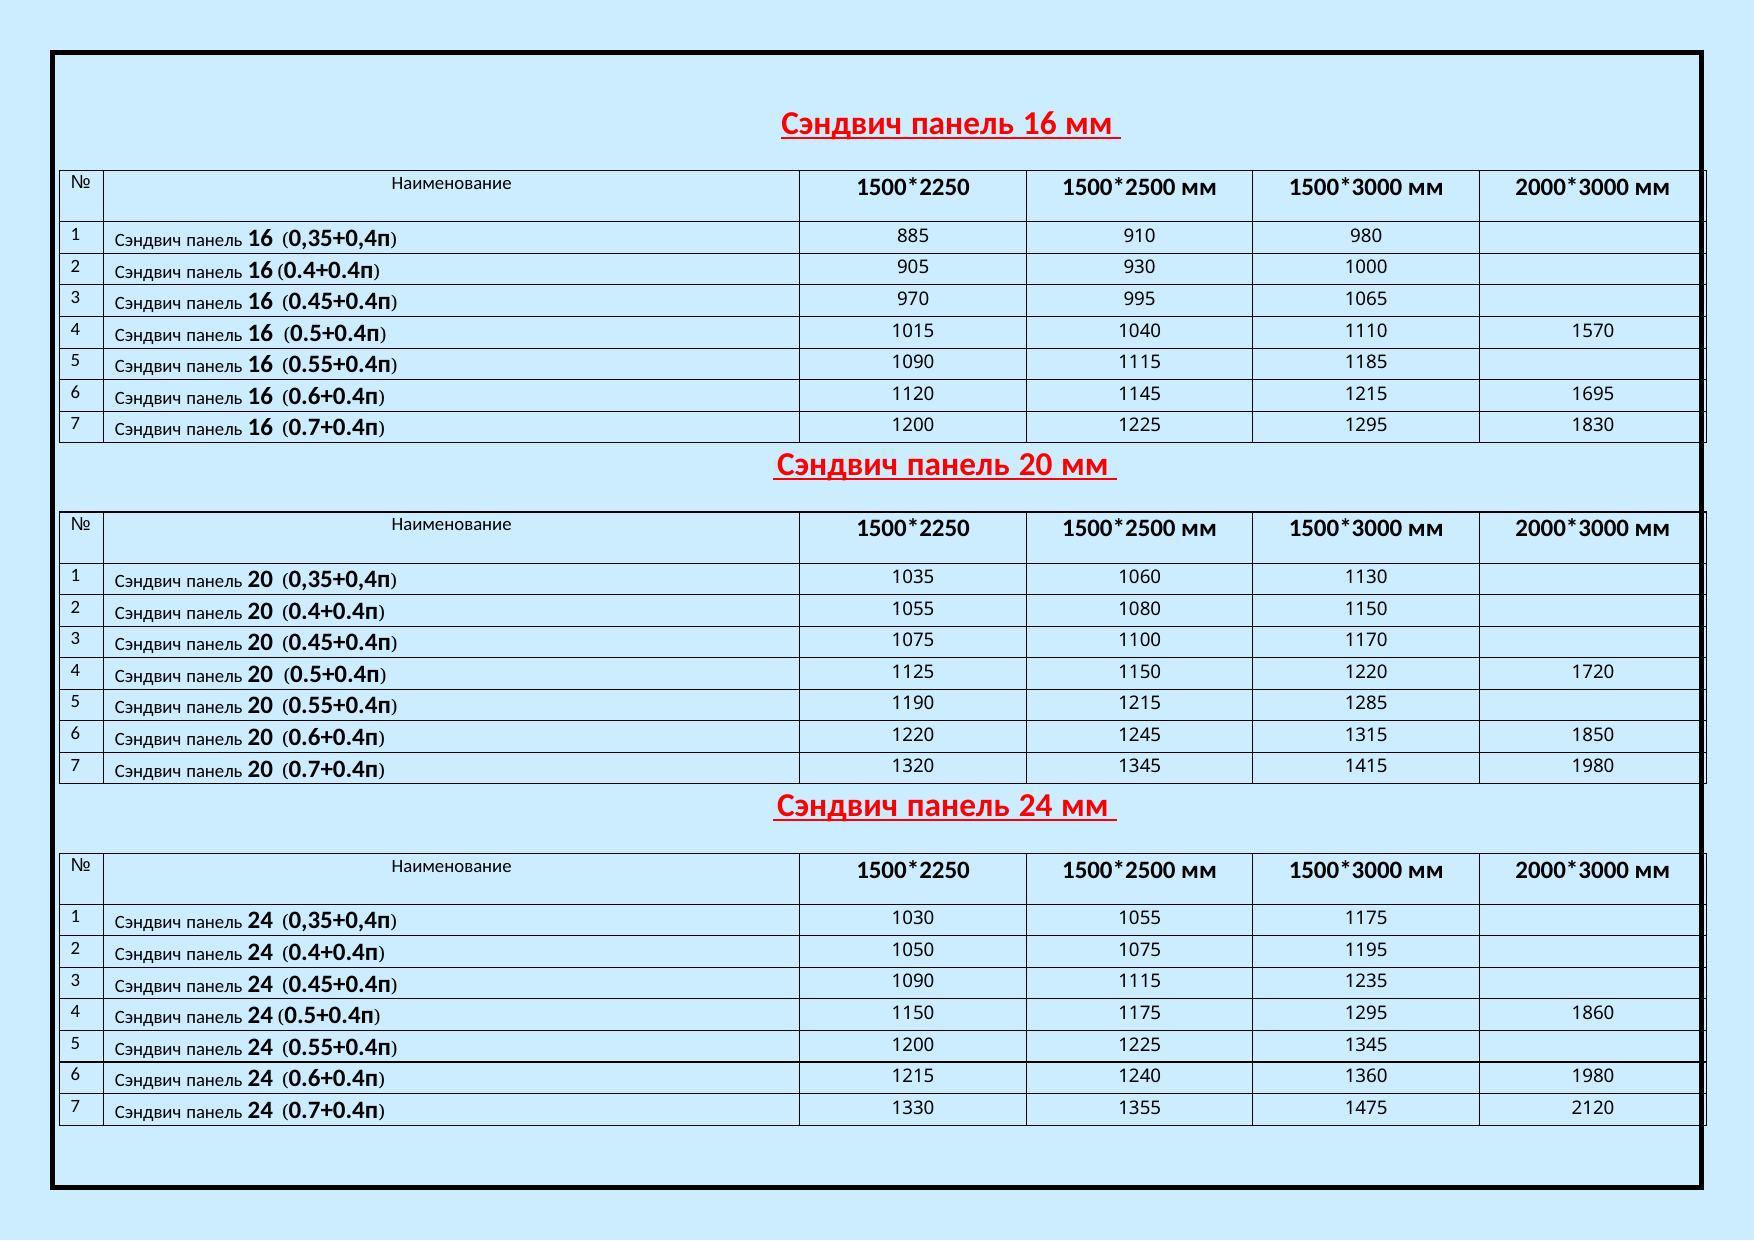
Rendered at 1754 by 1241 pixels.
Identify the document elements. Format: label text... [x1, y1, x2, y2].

table_cell 905 [800, 254, 1026, 284]
table_cell Сэндвич панель 16 (0.45+0.4п) [104, 285, 799, 316]
table_header 1500*3000 мм [1253, 854, 1479, 904]
table_cell 1220 [800, 721, 1026, 752]
table_cell [1480, 349, 1699, 379]
table_header Наименование [104, 854, 799, 904]
table_cell 1050 [800, 936, 1026, 967]
table_header 1500*2500 мм [1027, 854, 1252, 904]
table_cell [1480, 627, 1699, 657]
table_cell 910 [1027, 222, 1252, 253]
table_cell 7 [60, 1094, 103, 1124]
table_cell Сэндвич панель 24 (0.6+0.4п) [104, 1063, 799, 1093]
table_cell 995 [1027, 285, 1252, 316]
table_cell 3 [60, 968, 103, 998]
table_cell 1030 [800, 905, 1026, 935]
table_cell 1 [60, 222, 103, 253]
table_cell 1360 [1253, 1063, 1479, 1093]
table_cell 980 [1253, 222, 1479, 253]
table_cell 1345 [1027, 753, 1252, 783]
table_cell [1480, 968, 1699, 998]
table_cell 1225 [1027, 1031, 1252, 1061]
table_cell 1200 [800, 1031, 1026, 1061]
table_cell 1215 [1253, 380, 1479, 411]
table_cell Сэндвич панель 24 (0.55+0.4п) [104, 1031, 799, 1061]
table_cell 2120 [1480, 1094, 1699, 1124]
table_cell [1480, 690, 1699, 720]
table_cell Сэндвич панель 20 (0.45+0.4п) [104, 627, 799, 657]
table_cell 1850 [1480, 721, 1699, 752]
table_cell 1080 [1027, 595, 1252, 626]
table_cell 1980 [1480, 753, 1699, 783]
table_cell Сэндвич панель 16 (0.6+0.4п) [104, 380, 799, 411]
table_cell 1065 [1253, 285, 1479, 316]
table_cell 1570 [1480, 317, 1699, 347]
table_cell 4 [60, 317, 103, 347]
table_cell Сэндвич панель 20 (0.5+0.4п) [104, 658, 799, 689]
table_header 2000*3000 мм [1480, 171, 1699, 221]
table_cell Сэндвич панель 20 (0.4+0.4п) [104, 595, 799, 626]
table_cell 1150 [1253, 595, 1479, 626]
table_header 1500*3000 мм [1253, 171, 1479, 221]
table_cell Сэндвич панель 20 (0.55+0.4п) [104, 690, 799, 720]
table_cell 930 [1027, 254, 1252, 284]
table_cell 1285 [1253, 690, 1479, 720]
table_cell 1120 [800, 380, 1026, 411]
table_cell 1190 [800, 690, 1026, 720]
table_cell 5 [60, 690, 103, 720]
table_cell 6 [60, 721, 103, 752]
table_cell Сэндвич панель 24 (0.4+0.4п) [104, 936, 799, 967]
table_cell 6 [60, 1063, 103, 1093]
table_cell Сэндвич панель 24 (0.45+0.4п) [104, 968, 799, 998]
table_cell Сэндвич панель 24 (0.5+0.4п) [104, 999, 799, 1030]
table_cell 7 [60, 753, 103, 783]
table_cell 1000 [1253, 254, 1479, 284]
table_cell Сэндвич панель 16 (0.4+0.4п) [104, 254, 799, 284]
table_cell 1145 [1027, 380, 1252, 411]
text Сэндвич панель 20 мм [59, 443, 1695, 484]
table_cell 3 [60, 627, 103, 657]
table_cell [1480, 905, 1699, 935]
table_cell 1720 [1480, 658, 1699, 689]
table_cell 5 [60, 349, 103, 379]
table_cell 1015 [800, 317, 1026, 347]
table_header 1500*2500 мм [1027, 171, 1252, 221]
table_cell 1090 [800, 349, 1026, 379]
table_cell 1125 [800, 658, 1026, 689]
table_cell Сэндвич панель 20 (0.7+0.4п) [104, 753, 799, 783]
table_cell 970 [800, 285, 1026, 316]
table_cell 1035 [800, 564, 1026, 594]
table_cell 1225 [1027, 412, 1252, 442]
table_header 1500*2250 [800, 171, 1026, 221]
table_cell 1055 [800, 595, 1026, 626]
table_cell 1100 [1027, 627, 1252, 657]
table_cell 2 [60, 936, 103, 967]
table_cell 1245 [1027, 721, 1252, 752]
table_header 1500*3000 мм [1253, 513, 1479, 562]
table_cell [1480, 564, 1699, 594]
table_cell 1 [60, 905, 103, 935]
table_cell 1 [60, 564, 103, 594]
table_cell 1315 [1253, 721, 1479, 752]
table_header № [60, 171, 103, 221]
table_cell 6 [60, 380, 103, 411]
table_cell Сэндвич панель 20 (0.6+0.4п) [104, 721, 799, 752]
table_cell 1150 [1027, 658, 1252, 689]
table_cell [1480, 285, 1699, 316]
table_cell 1330 [800, 1094, 1026, 1124]
table_cell 1115 [1027, 968, 1252, 998]
table_cell Сэндвич панель 16 (0.7+0.4п) [104, 412, 799, 442]
table_cell [1480, 254, 1699, 284]
table_cell Сэндвич панель 16 (0,35+0,4п) [104, 222, 799, 253]
table_cell 1415 [1253, 753, 1479, 783]
table_cell 5 [60, 1031, 103, 1061]
table_cell 1860 [1480, 999, 1699, 1030]
table_header № [60, 854, 103, 904]
table_cell 1040 [1027, 317, 1252, 347]
table_cell 2 [60, 595, 103, 626]
table_cell 2 [60, 254, 103, 284]
table_cell 1075 [1027, 936, 1252, 967]
table_cell 4 [60, 658, 103, 689]
table_cell Сэндвич панель 16 (0.5+0.4п) [104, 317, 799, 347]
table_cell 1150 [800, 999, 1026, 1030]
table_cell 1215 [800, 1063, 1026, 1093]
table_cell 4 [60, 999, 103, 1030]
table_cell 1830 [1480, 412, 1699, 442]
table_cell [1480, 1031, 1699, 1061]
table_cell 1090 [800, 968, 1026, 998]
table_cell [1480, 936, 1699, 967]
table_cell 1355 [1027, 1094, 1252, 1124]
table_cell 1980 [1480, 1063, 1699, 1093]
table_cell [1480, 595, 1699, 626]
table_header 1500*2250 [800, 854, 1026, 904]
table_cell 1185 [1253, 349, 1479, 379]
text Сэндвич панель 16 мм [59, 102, 1695, 143]
table_cell 1295 [1253, 412, 1479, 442]
table_cell 1075 [800, 627, 1026, 657]
table_cell 885 [800, 222, 1026, 253]
table_cell 1345 [1253, 1031, 1479, 1061]
table_cell Сэндвич панель 24 (0.7+0.4п) [104, 1094, 799, 1124]
table_header Наименование [104, 513, 799, 562]
table_cell Сэндвич панель 16 (0.55+0.4п) [104, 349, 799, 379]
table_header Наименование [104, 171, 799, 221]
table_cell 1175 [1253, 905, 1479, 935]
table_cell 1240 [1027, 1063, 1252, 1093]
table_header № [60, 513, 103, 562]
table_cell 1055 [1027, 905, 1252, 935]
table_cell Сэндвич панель 20 (0,35+0,4п) [104, 564, 799, 594]
table_cell 1175 [1027, 999, 1252, 1030]
table_cell 1200 [800, 412, 1026, 442]
table_cell 1170 [1253, 627, 1479, 657]
table_cell 7 [60, 412, 103, 442]
table_header 2000*3000 мм [1480, 513, 1699, 562]
table_cell 1130 [1253, 564, 1479, 594]
table_cell [1480, 222, 1699, 253]
table_cell 1220 [1253, 658, 1479, 689]
table_cell 1235 [1253, 968, 1479, 998]
table_header 1500*2500 мм [1027, 513, 1252, 562]
table_cell 1215 [1027, 690, 1252, 720]
table_cell 3 [60, 285, 103, 316]
table_cell 1295 [1253, 999, 1479, 1030]
table_cell 1195 [1253, 936, 1479, 967]
table_cell 1475 [1253, 1094, 1479, 1124]
table_cell 1320 [800, 753, 1026, 783]
table_cell 1060 [1027, 564, 1252, 594]
table_header 2000*3000 мм [1480, 854, 1699, 904]
table_cell 1695 [1480, 380, 1699, 411]
table_header 1500*2250 [800, 513, 1026, 562]
text Сэндвич панель 24 мм [59, 784, 1695, 825]
table_cell 1115 [1027, 349, 1252, 379]
table_cell 1110 [1253, 317, 1479, 347]
table_cell Сэндвич панель 24 (0,35+0,4п) [104, 905, 799, 935]
